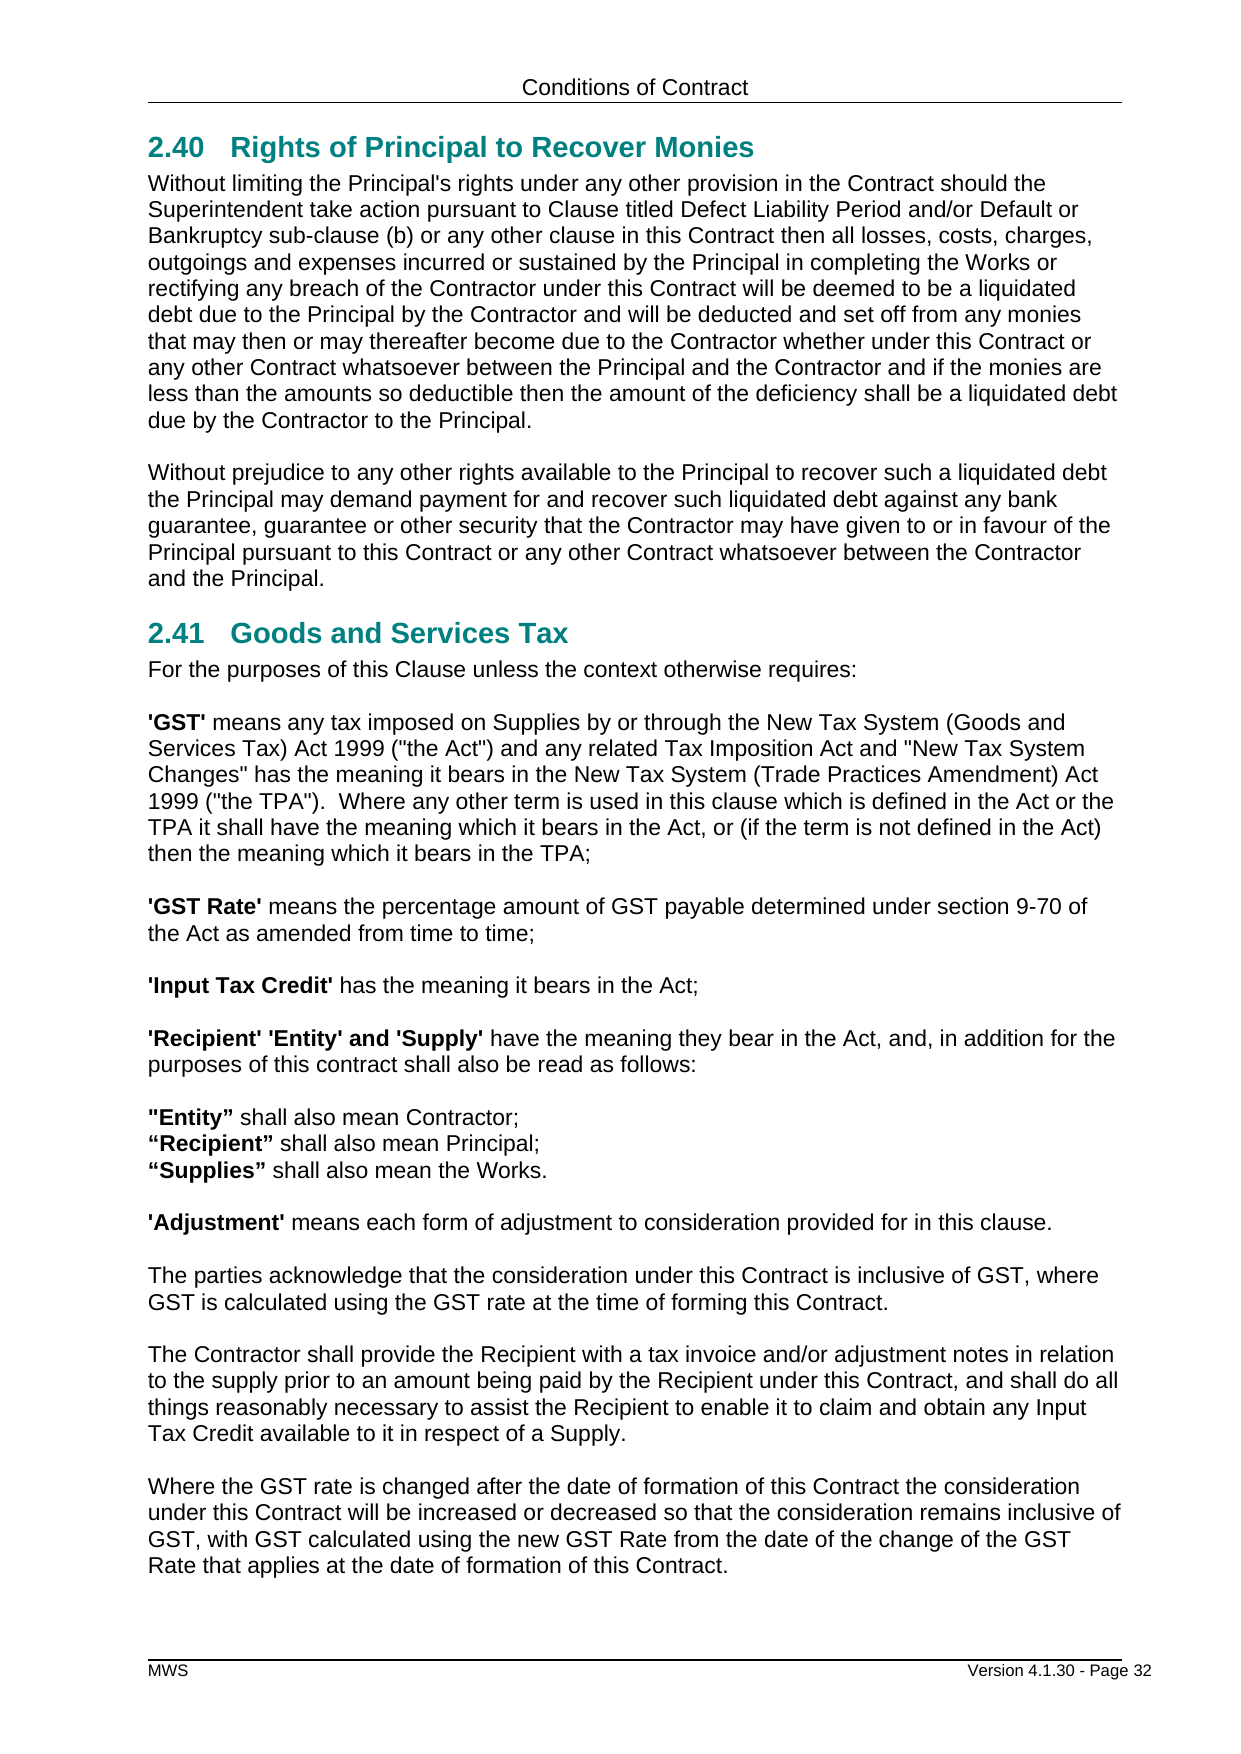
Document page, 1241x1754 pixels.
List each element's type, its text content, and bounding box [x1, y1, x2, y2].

text Without prejudice to any other rights available to the Principal to recover such a liquidated debt the Principal may demand payment for and recover such liquidated debt against any bank guarantee, guarantee or other security that the Contractor may have given to or in favour of the Principal pursuant to this Contract or any other Contract whatsoever between the Contractor and the Principal. [148, 459, 1122, 591]
text Without limiting the Principal's rights under any other provision in the Contract should the Superintendent take action pursuant to Clause titled Defect Liability Period and/or Default or Bankruptcy sub-clause (b) or any other clause in this Contract then all losses, costs, charges, outgoings and expenses incurred or sustained by the Principal in completing the Works or rectifying any breach of the Contractor under this Contract will be deemed to be a liquidated debt due to the Principal by the Contractor and will be deducted and set off from any monies that may then or may thereafter become due to the Contractor whether under this Contract or any other Contract whatsoever between the Principal and the Contractor and if the monies are less than the amounts so deductible then the amount of the deficiency shall be a liquidated debt due by the Contractor to the Principal. [148, 169, 1122, 433]
list 'GST' means any tax imposed on Supplies by or through the New Tax System (Goods and Services Tax) Act 1999 ("the Act") and any related Tax Imposition Act and "New Tax System Changes" has the meaning it bears in the New Tax System (Trade Practices Amendment) Act 1999 ("the TPA"). Where any other term is used in this clause which is defined in the Act or the TPA it shall have the meaning which it bears in the Act, or (if the term is not defined in the Act) then the meaning which it bears in the TPA; [148, 709, 1122, 867]
text Where the GST rate is changed after the date of formation of this Contract the consideration under this Contract will be increased or decreased so that the consideration remains inclusive of GST, with GST calculated using the new GST Rate from the date of the change of the GST Rate that applies at the date of formation of this Contract. [148, 1473, 1122, 1578]
text The Contractor shall provide the Recipient with a tax invoice and/or adjustment notes in relation to the supply prior to an amount being paid by the Recipient under this Contract, and shall do all things reasonably necessary to assist the Recipient to enable it to claim and obtain any Input Tax Credit available to it in respect of a Supply. [148, 1341, 1122, 1447]
list 'GST Rate' means the percentage amount of GST payable determined under section 9-70 of the Act as amended from time to time; [148, 893, 1122, 946]
text For the purposes of this Clause unless the context otherwise requires: [148, 656, 1122, 682]
list 'Recipient' 'Entity' and 'Supply' have the meaning they bear in the Act, and, in addition for the purposes of this contract shall also be read as follows: [148, 1025, 1122, 1078]
list 'Input Tax Credit' has the meaning it bears in the Act; [148, 972, 1122, 998]
list “Supplies” shall also mean the Works. [148, 1157, 1122, 1183]
list "Entity” shall also mean Contractor; [148, 1104, 1122, 1130]
subtitle Goods and Services Tax [148, 616, 1122, 650]
subtitle Rights of Principal to Recover Monies [148, 130, 1122, 163]
text The parties acknowledge that the consideration under this Contract is inclusive of GST, where GST is calculated using the GST rate at the time of forming this Contract. [148, 1262, 1122, 1315]
list “Recipient” shall also mean Principal; [148, 1130, 1122, 1157]
list 'Adjustment' means each form of adjustment to consideration provided for in this clause. [148, 1209, 1122, 1236]
